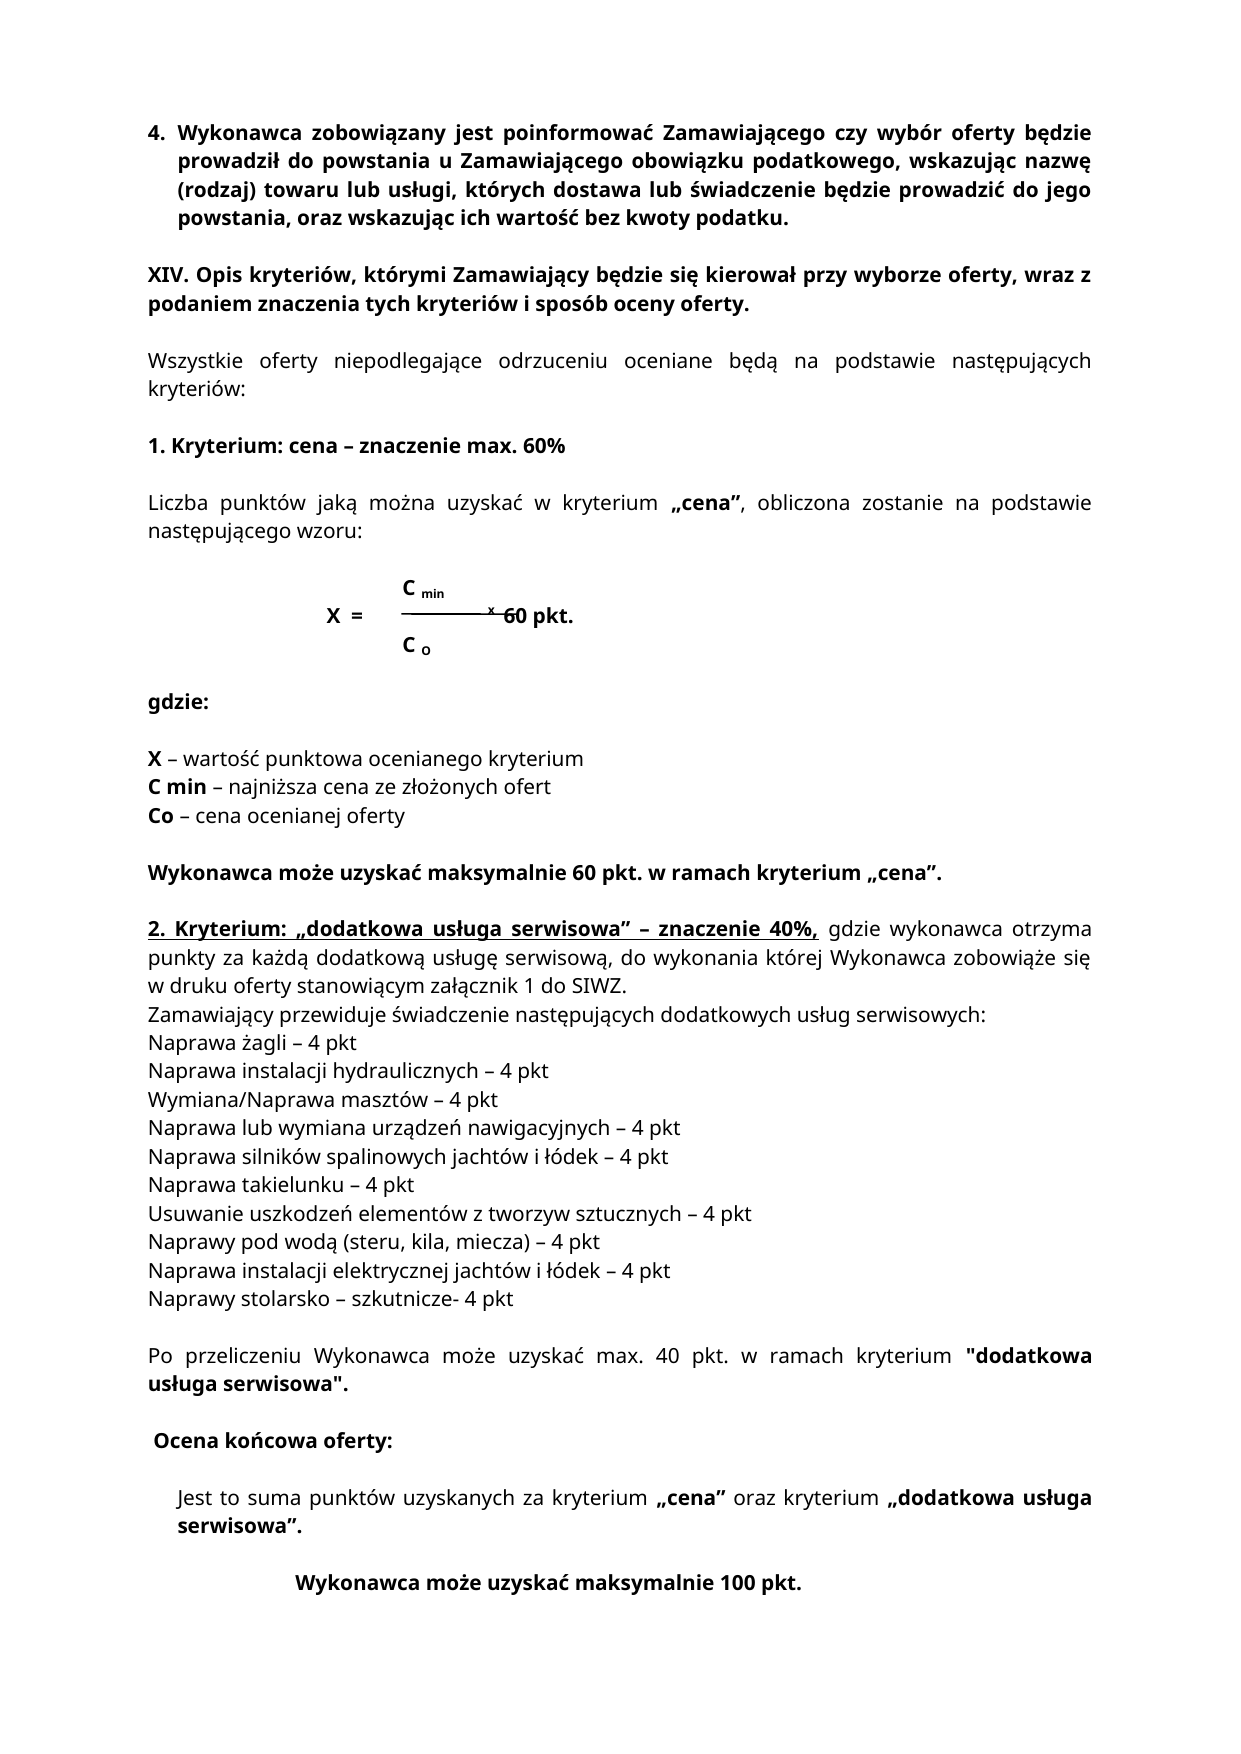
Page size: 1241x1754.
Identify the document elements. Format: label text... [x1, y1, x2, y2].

text Wymiana/Naprawa masztów – 4 pkt [148, 1085, 1092, 1113]
text Liczba punktów jaką można uzyskać w kryterium „cena”, obliczona zostanie na podstawie następującego wzoru: [148, 488, 1092, 545]
text X = x 60 pkt. [148, 602, 1092, 630]
text Jest to suma punktów uzyskanych za kryterium „cena” oraz kryterium „dodatkowa usługa serwisowa”. [177, 1483, 1092, 1540]
text Naprawy stolarsko – szkutnicze- 4 pkt [148, 1284, 1092, 1313]
list Wykonawca zobowiązany jest poinformować Zamawiającego czy wybór oferty będzie prowadził do powstania u Zamawiającego obowiązku podatkowego, wskazując nazwę (rodzaj) towaru lub usługi, których dostawa lub świadczenie będzie prowadzić do jego powstania, oraz wskazując ich wartość bez kwoty podatku. [148, 118, 1092, 232]
text Zamawiający przewiduje świadczenie następujących dodatkowych usług serwisowych: [148, 1000, 1092, 1028]
text Naprawa lub wymiana urządzeń nawigacyjnych – 4 pkt [148, 1113, 1092, 1142]
text Usuwanie uszkodzeń elementów z tworzyw sztucznych – 4 pkt [148, 1199, 1092, 1227]
text X – wartość punktowa ocenianego kryterium [148, 744, 1092, 772]
text C O [148, 630, 1092, 658]
text Po przeliczeniu Wykonawca może uzyskać max. 40 pkt. w ramach kryterium "dodatkowa usługa serwisowa". [148, 1341, 1092, 1398]
text C min [148, 573, 1092, 602]
text Wykonawca może uzyskać maksymalnie 100 pkt. [221, 1568, 1092, 1597]
text Naprawy pod wodą (steru, kila, miecza) – 4 pkt [148, 1227, 1092, 1256]
text Naprawa instalacji hydraulicznych – 4 pkt [148, 1057, 1092, 1085]
text 1. Kryterium: cena – znaczenie max. 60% [148, 431, 1092, 459]
text Naprawa żagli – 4 pkt [148, 1028, 1092, 1057]
text Naprawa instalacji elektrycznej jachtów i łódek – 4 pkt [148, 1256, 1092, 1284]
text XIV. Opis kryteriów, którymi Zamawiający będzie się kierował przy wyborze oferty, wraz z podaniem znaczenia tych kryteriów i sposób oceny oferty. [148, 260, 1092, 317]
text 2. Kryterium: „dodatkowa usługa serwisowa” – znaczenie 40%, gdzie wykonawca otrzyma punkty za każdą dodatkową usługę serwisową, do wykonania której Wykonawca zobowiąże się w druku oferty stanowiącym załącznik 1 do SIWZ. [148, 914, 1092, 1000]
text gdzie: [148, 687, 1092, 715]
text C min – najniższa cena ze złożonych ofert [148, 772, 1092, 801]
text Co – cena ocenianej oferty [148, 801, 1092, 829]
text Naprawa silników spalinowych jachtów i łódek – 4 pkt [148, 1142, 1092, 1170]
text Wykonawca może uzyskać maksymalnie 60 pkt. w ramach kryterium „cena”. [148, 858, 1092, 886]
text Ocena końcowa oferty: [148, 1426, 1092, 1455]
text Naprawa takielunku – 4 pkt [148, 1170, 1092, 1199]
text Wszystkie oferty niepodlegające odrzuceniu oceniane będą na podstawie następujących kryteriów: [148, 346, 1092, 403]
